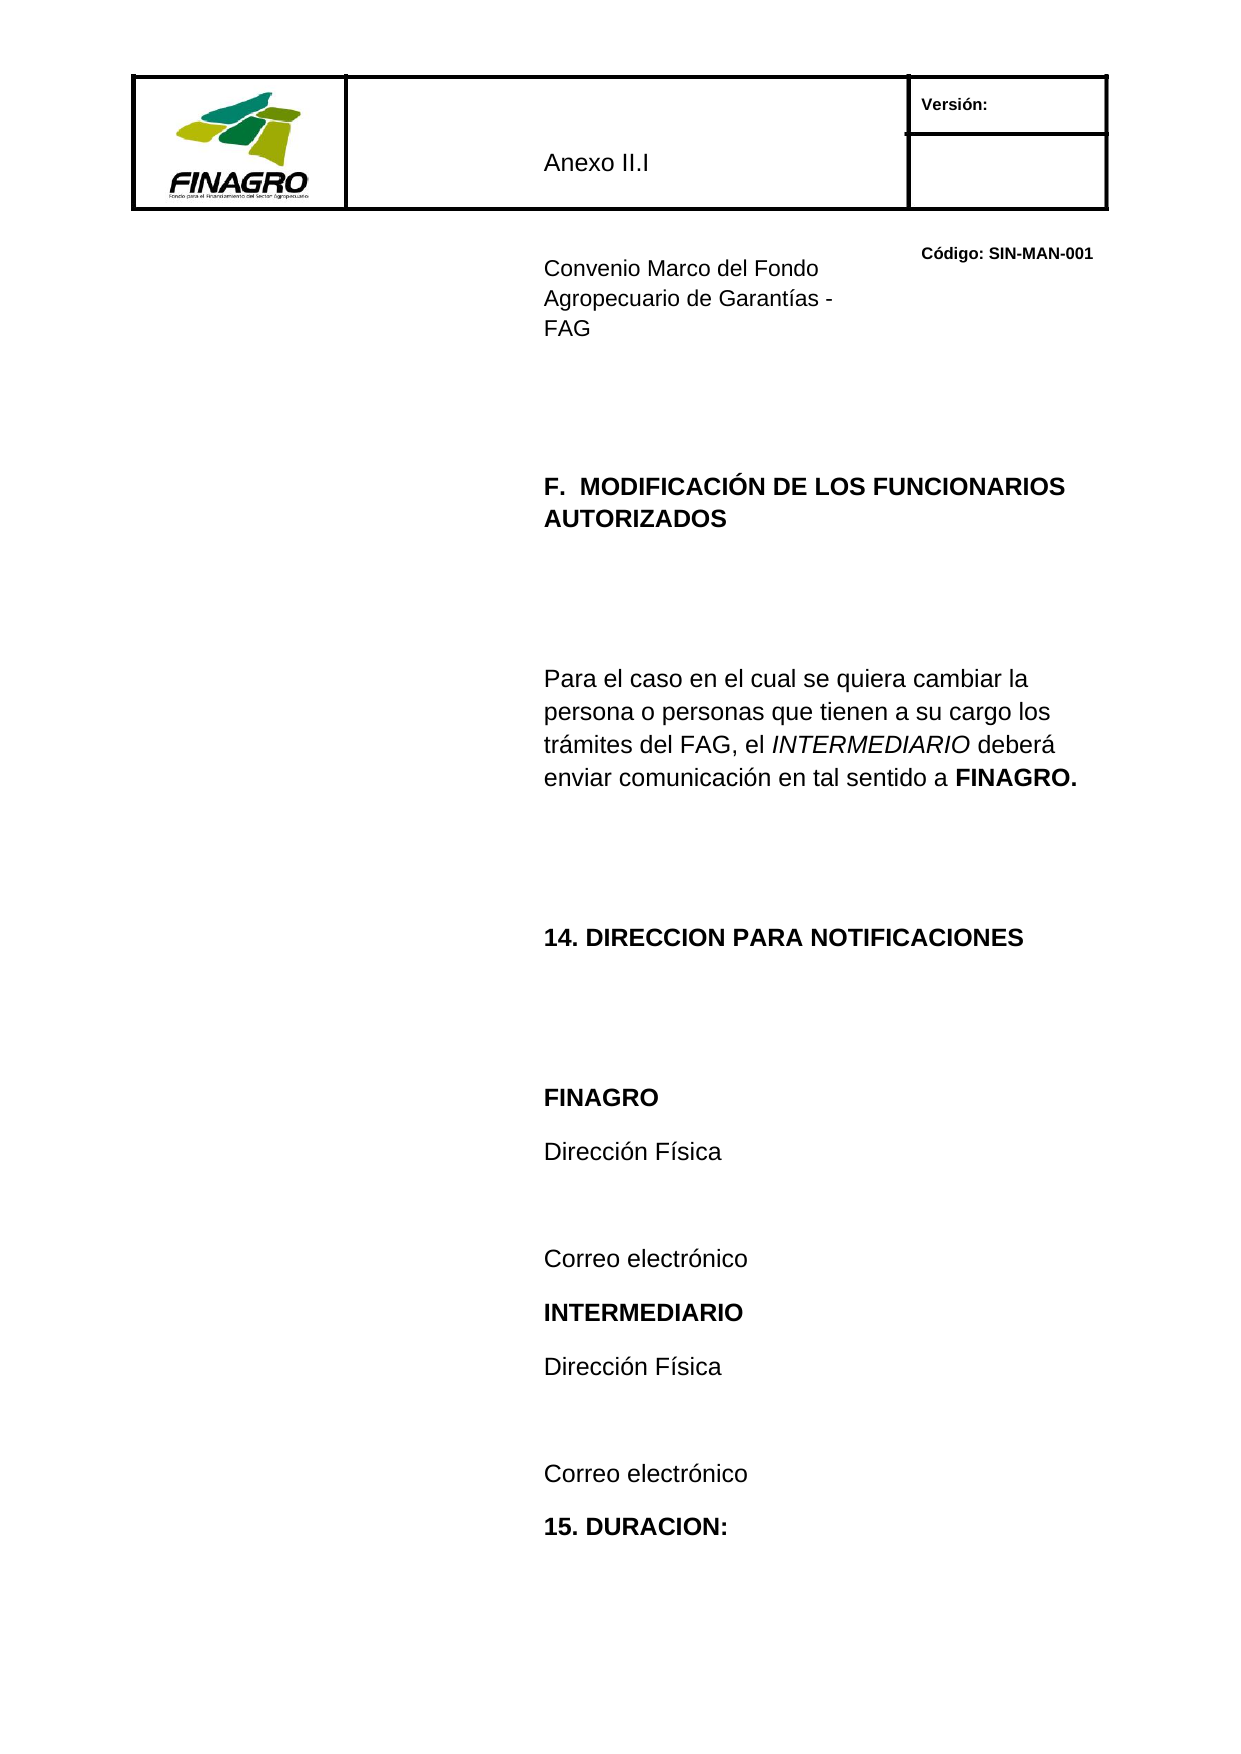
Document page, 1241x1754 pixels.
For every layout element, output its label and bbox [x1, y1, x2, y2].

picture [131, 74, 1109, 211]
